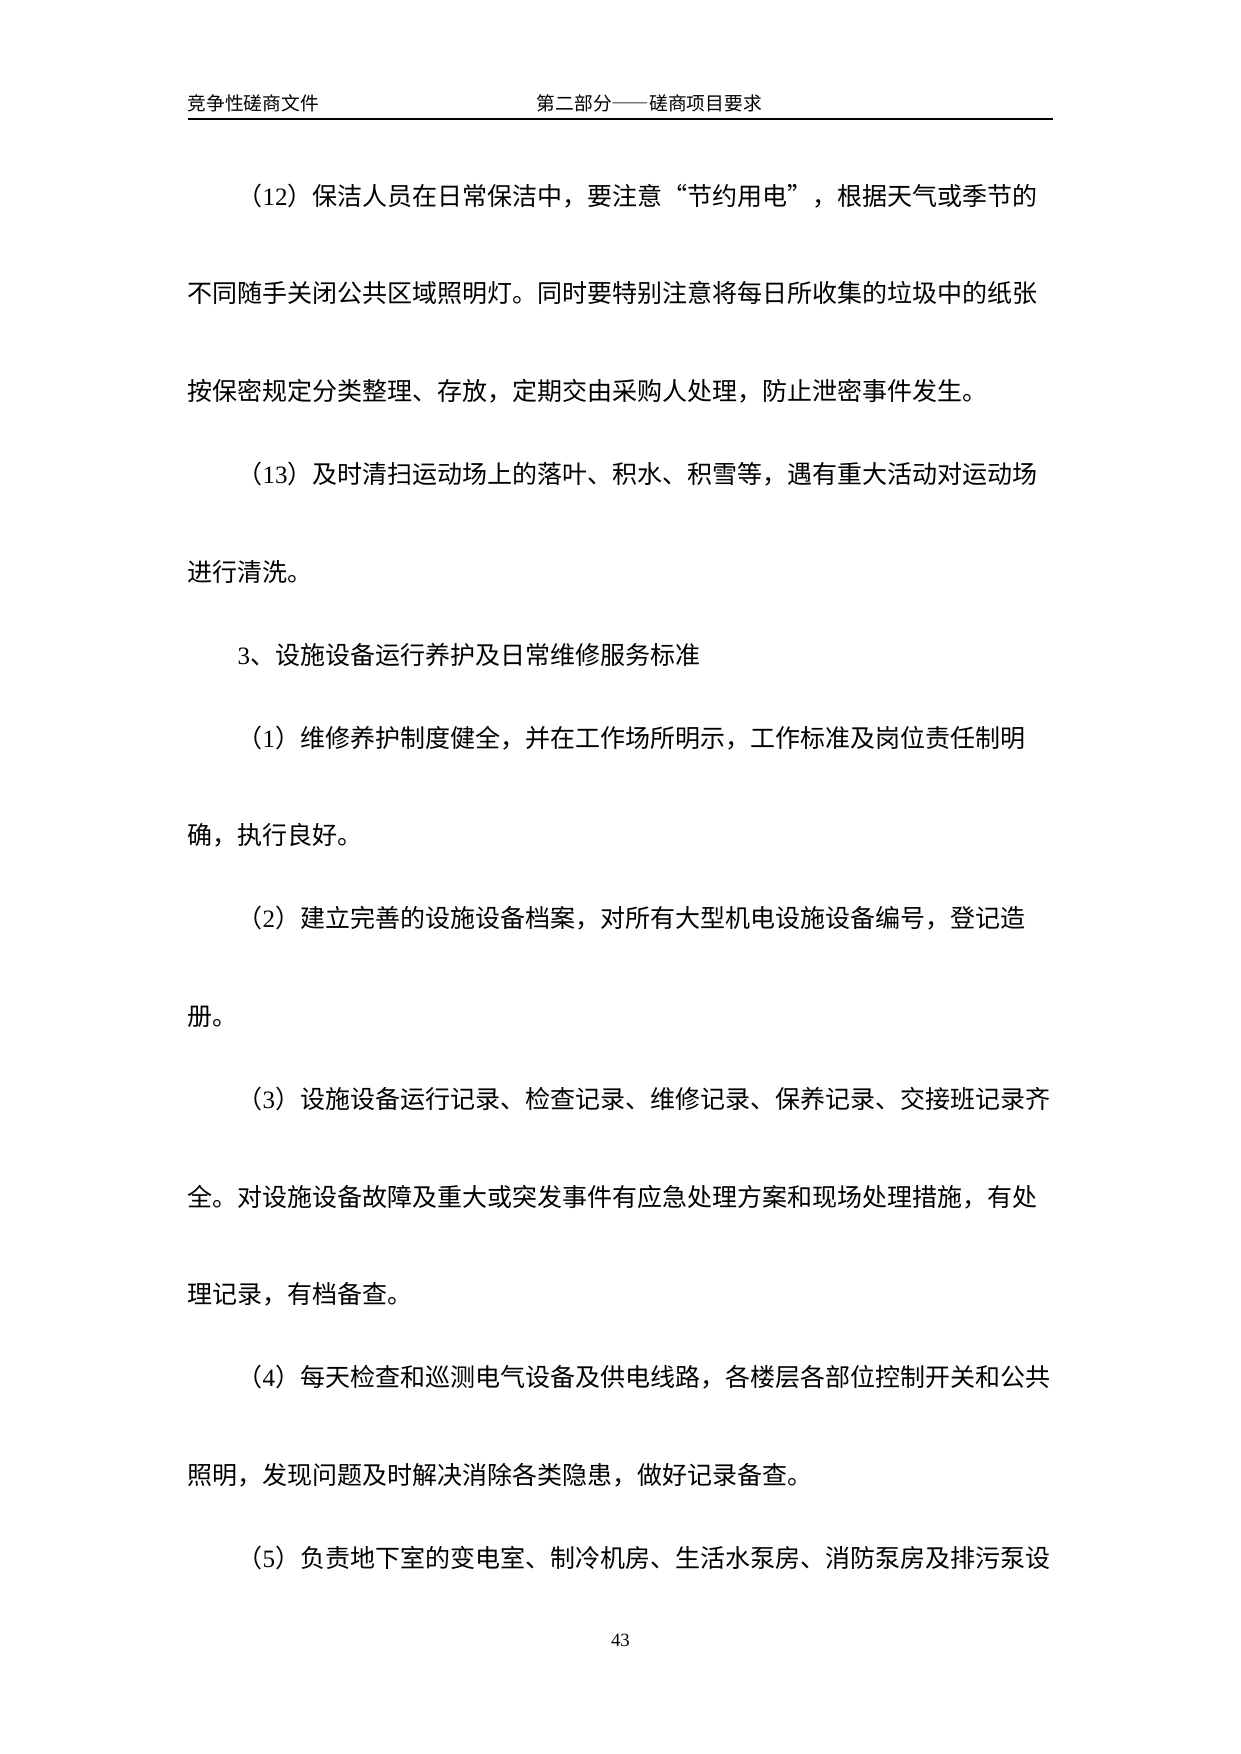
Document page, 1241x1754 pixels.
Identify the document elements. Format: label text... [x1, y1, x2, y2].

text （2）建立完善的设施设备档案，对所有大型机电设施设备编号，登记造册。 [187, 884, 1053, 1047]
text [187, 1524, 1053, 1589]
text （12）保洁人员在日常保洁中，要注意“节约用电”，根据天气或季节的不同随手关闭公共区域照明灯。同时要特别注意将每日所收集的垃圾中的纸张按保密规定分类整理、存放，定期交由采购人处理，防止泄密事件发生。 [187, 162, 1053, 422]
text （3）设施设备运行记录、检查记录、维修记录、保养记录、交接班记录齐全。对设施设备故障及重大或突发事件有应急处理方案和现场处理措施，有处理记录，有档备查。 [187, 1065, 1053, 1325]
text （4）每天检查和巡测电气设备及供电线路，各楼层各部位控制开关和公共照明，发现问题及时解决消除各类隐患，做好记录备查。 [187, 1343, 1053, 1506]
text （13）及时清扫运动场上的落叶、积水、积雪等，遇有重大活动对运动场进行清洗。 [187, 440, 1053, 603]
text 3、设施设备运行养护及日常维修服务标准 [187, 621, 1053, 686]
text （1）维修养护制度健全，并在工作场所明示，工作标准及岗位责任制明确，执行良好。 [187, 704, 1053, 866]
